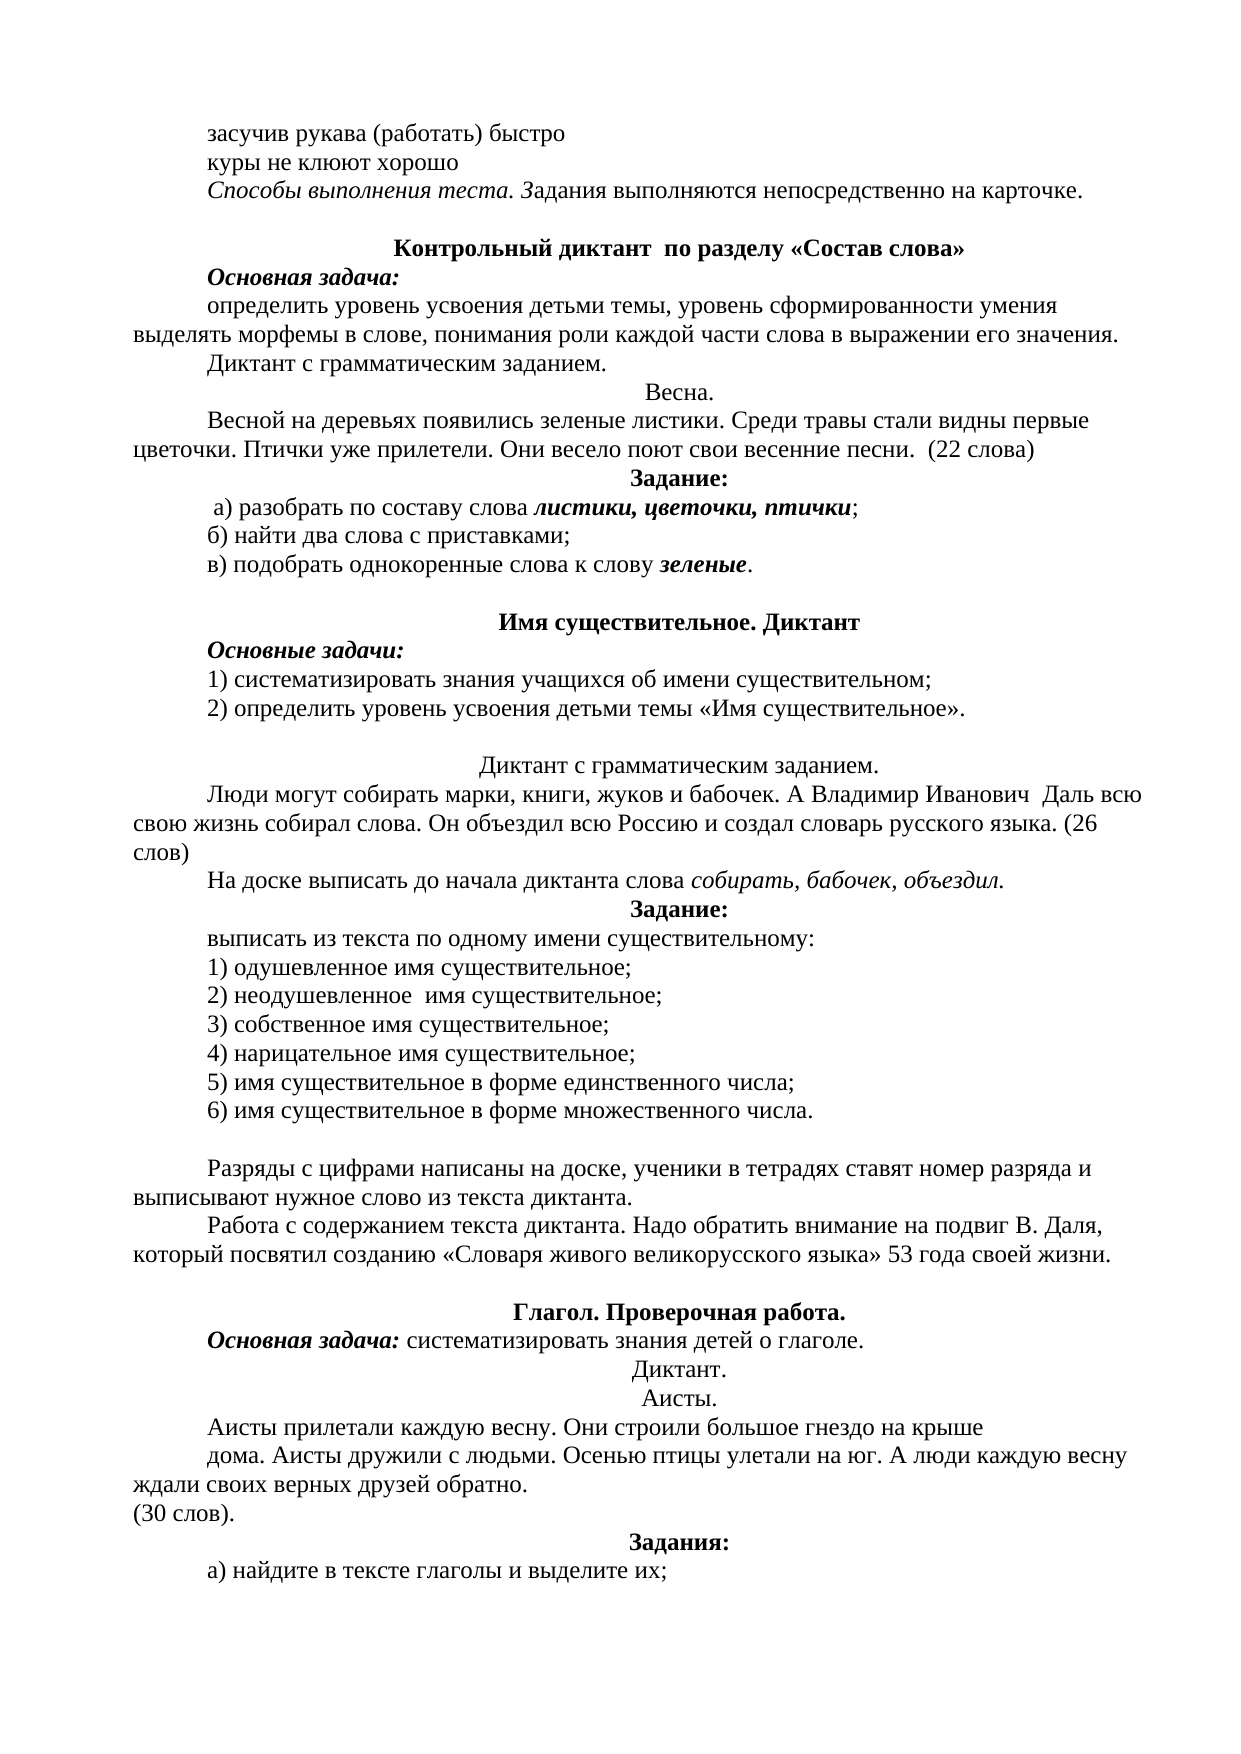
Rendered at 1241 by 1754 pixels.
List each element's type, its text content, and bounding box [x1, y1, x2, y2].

text Задание: [133, 463, 1152, 492]
text Способы выполнения теста. Задания выполняются непосредственно на карточке. [133, 176, 1152, 204]
text дома. Аисты дружили с людьми. Осенью птицы улетали на юг. А люди каждую весну ждали своих верных друзей обратно. (30 слов). [133, 1441, 1152, 1527]
text На доске выписать до начала диктанта слова собирать, бабочек, объездил. [133, 866, 1152, 894]
text Диктант с грамматическим заданием. [133, 348, 1152, 377]
text Диктант. [133, 1354, 1152, 1383]
text а) найдите в тексте глаголы и выделите их; [133, 1556, 1152, 1584]
text 1) одушевленное имя существительное; [133, 952, 1152, 981]
text Весной на деревьях появились зеленые листики. Среди травы стали видны первые цветочки. Птички уже прилетели. Они весело поют свои весенние песни. (22 слова) [133, 406, 1152, 463]
text Аисты. [133, 1383, 1152, 1412]
text 6) имя существительное в форме множественного числа. [133, 1096, 1152, 1124]
text 5) имя существительное в форме единственного числа; [133, 1067, 1152, 1096]
text Диктант с грамматическим заданием. [133, 751, 1152, 779]
text 2) определить уровень усвоения детьми темы «Имя существительное». [133, 693, 1152, 722]
text Задания: [133, 1527, 1152, 1556]
text 2) неодушевленное имя существительное; [133, 981, 1152, 1009]
text Основная задача: систематизировать знания детей о глаголе. [133, 1326, 1152, 1354]
text 1) систематизировать знания учащихся об имени существительном; [133, 664, 1152, 693]
text Основная задача: [133, 262, 1152, 291]
text Глагол. Проверочная работа. [133, 1297, 1152, 1326]
text Аисты прилетали каждую весну. Они строили большое гнездо на крыше [133, 1412, 1152, 1441]
text Основные задачи: [133, 636, 1152, 664]
text Имя существительное. Диктант [133, 607, 1152, 636]
text в) подобрать однокоренные слова к слову зеленые. [133, 549, 1152, 578]
text Люди могут собирать марки, книги, жуков и бабочек. А Владимир Иванович Даль всю свою жизнь собирал слова. Он объездил всю Россию и создал словарь русского языка. (26 слов) [133, 779, 1152, 866]
text определить уровень усвоения детьми темы, уровень сформированности умения выделять морфемы в слове, понимания роли каждой части слова в выражении его значения. [133, 291, 1152, 348]
text Весна. [133, 377, 1152, 406]
text Задание: [133, 894, 1152, 923]
text выписать из текста по одному имени существительному: [133, 923, 1152, 952]
text Контрольный диктант по разделу «Состав слова» [133, 233, 1152, 262]
text а) разобрать по составу слова листики, цветочки, птички; [133, 492, 1152, 521]
text б) найти два слова с приставками; [133, 521, 1152, 549]
text Разряды с цифрами написаны на доске, ученики в тетрадях ставят номер разряда и выписывают нужное слово из текста диктанта. [133, 1153, 1152, 1211]
text 4) нарицательное имя существительное; [133, 1038, 1152, 1067]
text куры не клюют хорошо [133, 147, 1152, 176]
text 3) собственное имя существительное; [133, 1009, 1152, 1038]
text Работа с содержанием текста диктанта. Надо обратить внимание на подвиг В. Даля, который посвятил созданию «Словаря живого великорусского языка» 53 года своей жизни. [133, 1211, 1152, 1268]
text засучив рукава (работать) быстро [133, 118, 1152, 147]
